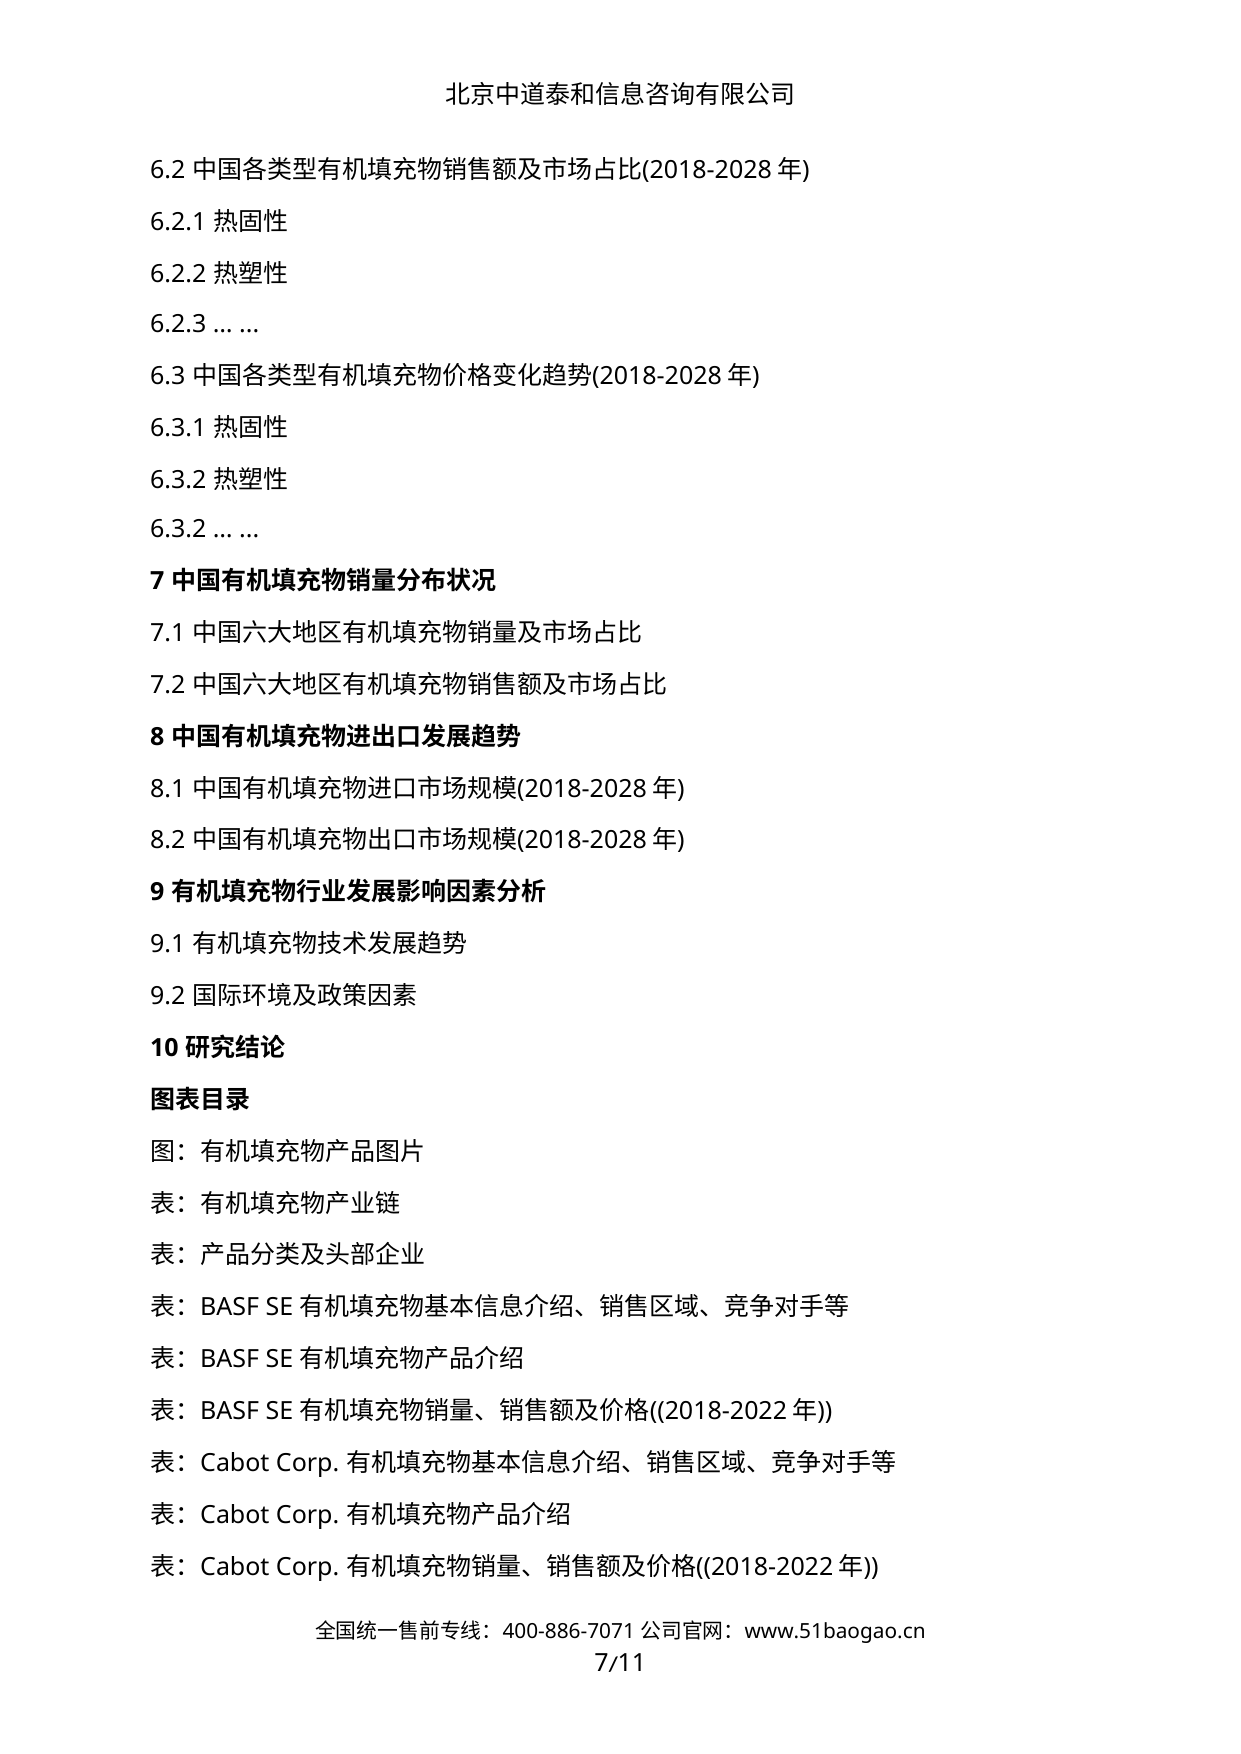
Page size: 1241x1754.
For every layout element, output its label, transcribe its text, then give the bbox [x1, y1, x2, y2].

text 6.2 中国各类型有机填充物销售额及市场占比(2018-2028年) [150, 150, 1090, 186]
text 6.2.2 热塑性 [150, 254, 1090, 290]
text 表：Cabot Corp. 有机填充物产品介绍 [150, 1494, 1090, 1531]
text 图：有机填充物产品图片 [150, 1131, 1090, 1167]
text 表：产品分类及头部企业 [150, 1235, 1090, 1271]
text 6.2.3 … ... [150, 306, 1090, 340]
text 表：Cabot Corp. 有机填充物销量、销售额及价格((2018-2022年)) [150, 1546, 1090, 1582]
text 6.3 中国各类型有机填充物价格变化趋势(2018-2028年) [150, 355, 1090, 392]
text 8.1 中国有机填充物进口市场规模(2018-2028年) [150, 768, 1090, 804]
text 表：BASF SE 有机填充物产品介绍 [150, 1339, 1090, 1375]
text 9 有机填充物行业发展影响因素分析 [150, 872, 1090, 908]
text 9.2 国际环境及政策因素 [150, 976, 1090, 1012]
text 8.2 中国有机填充物出口市场规模(2018-2028年) [150, 820, 1090, 856]
text 7 中国有机填充物销量分布状况 [150, 561, 1090, 597]
text 表：Cabot Corp. 有机填充物基本信息介绍、销售区域、竞争对手等 [150, 1442, 1090, 1479]
text 7.1 中国六大地区有机填充物销量及市场占比 [150, 612, 1090, 649]
text 8 中国有机填充物进出口发展趋势 [150, 716, 1090, 752]
text 表：BASF SE 有机填充物销量、销售额及价格((2018-2022年)) [150, 1391, 1090, 1427]
text 6.3.1 热固性 [150, 407, 1090, 443]
text 6.2.1 热固性 [150, 202, 1090, 238]
text 表：BASF SE 有机填充物基本信息介绍、销售区域、竞争对手等 [150, 1287, 1090, 1323]
text 9.1 有机填充物技术发展趋势 [150, 924, 1090, 960]
text 6.3.2 … ... [150, 511, 1090, 545]
text 表：有机填充物产业链 [150, 1183, 1090, 1219]
text 7.2 中国六大地区有机填充物销售额及市场占比 [150, 664, 1090, 701]
text 10 研究结论 [150, 1027, 1090, 1064]
text 6.3.2 热塑性 [150, 459, 1090, 495]
text 图表目录 [150, 1079, 1090, 1116]
